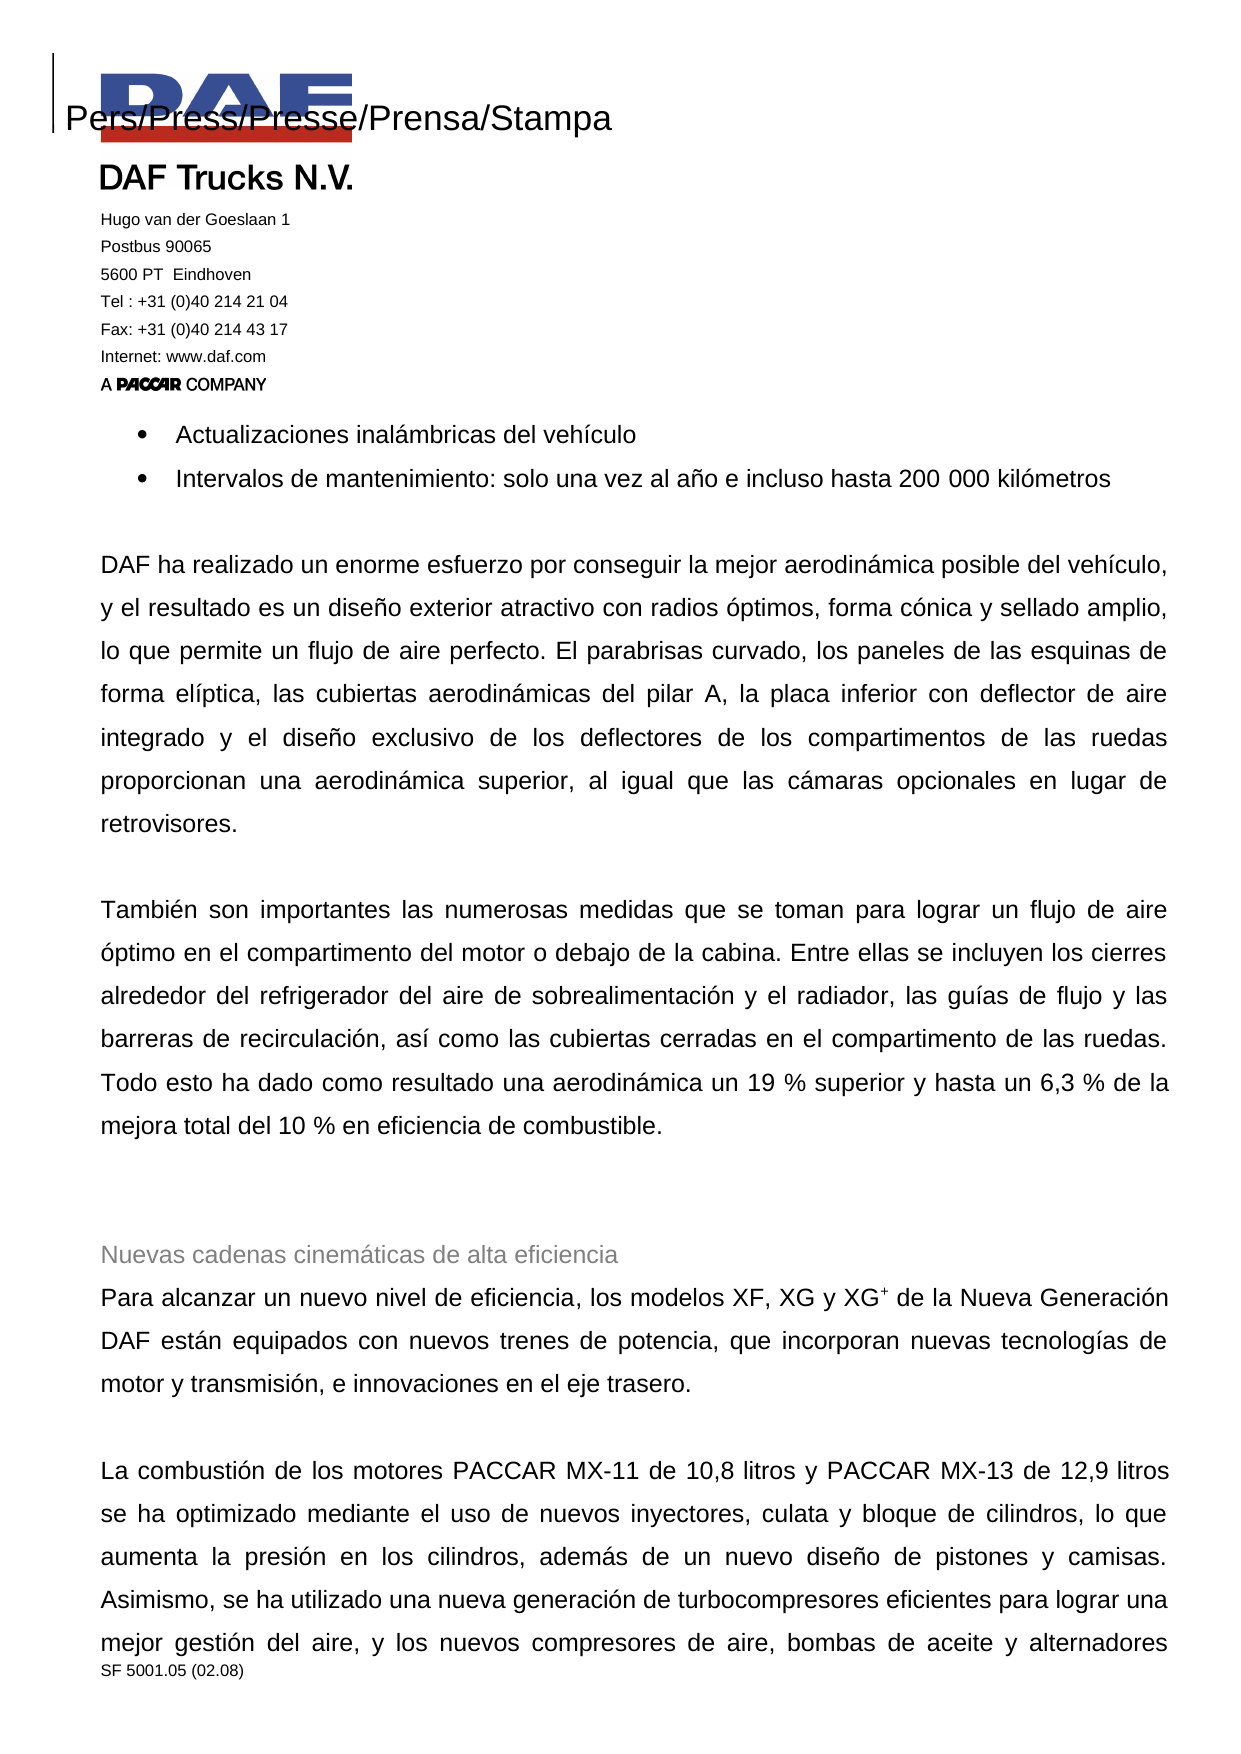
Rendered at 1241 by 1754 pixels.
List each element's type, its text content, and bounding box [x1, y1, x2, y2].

picture [100, 377, 267, 391]
text También son importantes las numerosas medidas que se toman para lograr un flujo de aire óptimo en el compartimento del motor o debajo de la cabina. Entre ellas se incluyen los cierres alrededor del refrigerador del aire de sobrealimentación y el radiador, las guías de flujo y las barreras de recirculación, así como las cubiertas cerradas en el compartimento de las ruedas. Todo esto ha dado como resultado una aerodinámica un 19 % superior y hasta un 6,3 % de la mejora total del 10 % en eficiencia de combustible. [100, 895, 1169, 1139]
picture [343, 113, 352, 119]
text DAF ha realizado un enorme esfuerzo por conseguir la mejor aerodinámica posible del vehículo, y el resultado es un diseño exterior atractivo con radios óptimos, forma cónica y sellado amplio, lo que permite un flujo de aire perfecto. El parabrisas curvado, los paneles de las esquinas de forma elíptica, las cubiertas aerodinámicas del pilar A, la placa inferior con deflector de aire integrado y el diseño exclusivo de los deflectores de los compartimentos de las ruedas proporcionan una aerodinámica superior, al igual que las cámaras opcionales en lugar de retrovisores. [100, 550, 1169, 838]
text Para alcanzar un nuevo nivel de eficiencia, los modelos XF, XG y XG+ de la Nueva Generación DAF están equipados con nuevos trenes de potencia, que incorporan nuevas tecnologías de motor y transmisión, e innovaciones en el eje trasero. [100, 1283, 1169, 1398]
list Actualizaciones inalámbricas del vehículo [138, 421, 1169, 449]
picture [343, 121, 352, 128]
list Intervalos de mantenimiento: solo una vez al año e incluso hasta 200 000 kilómetros [138, 464, 1169, 493]
text Nuevas cadenas cinemáticas de alta eficiencia [100, 1240, 1169, 1269]
picture [100, 73, 352, 190]
